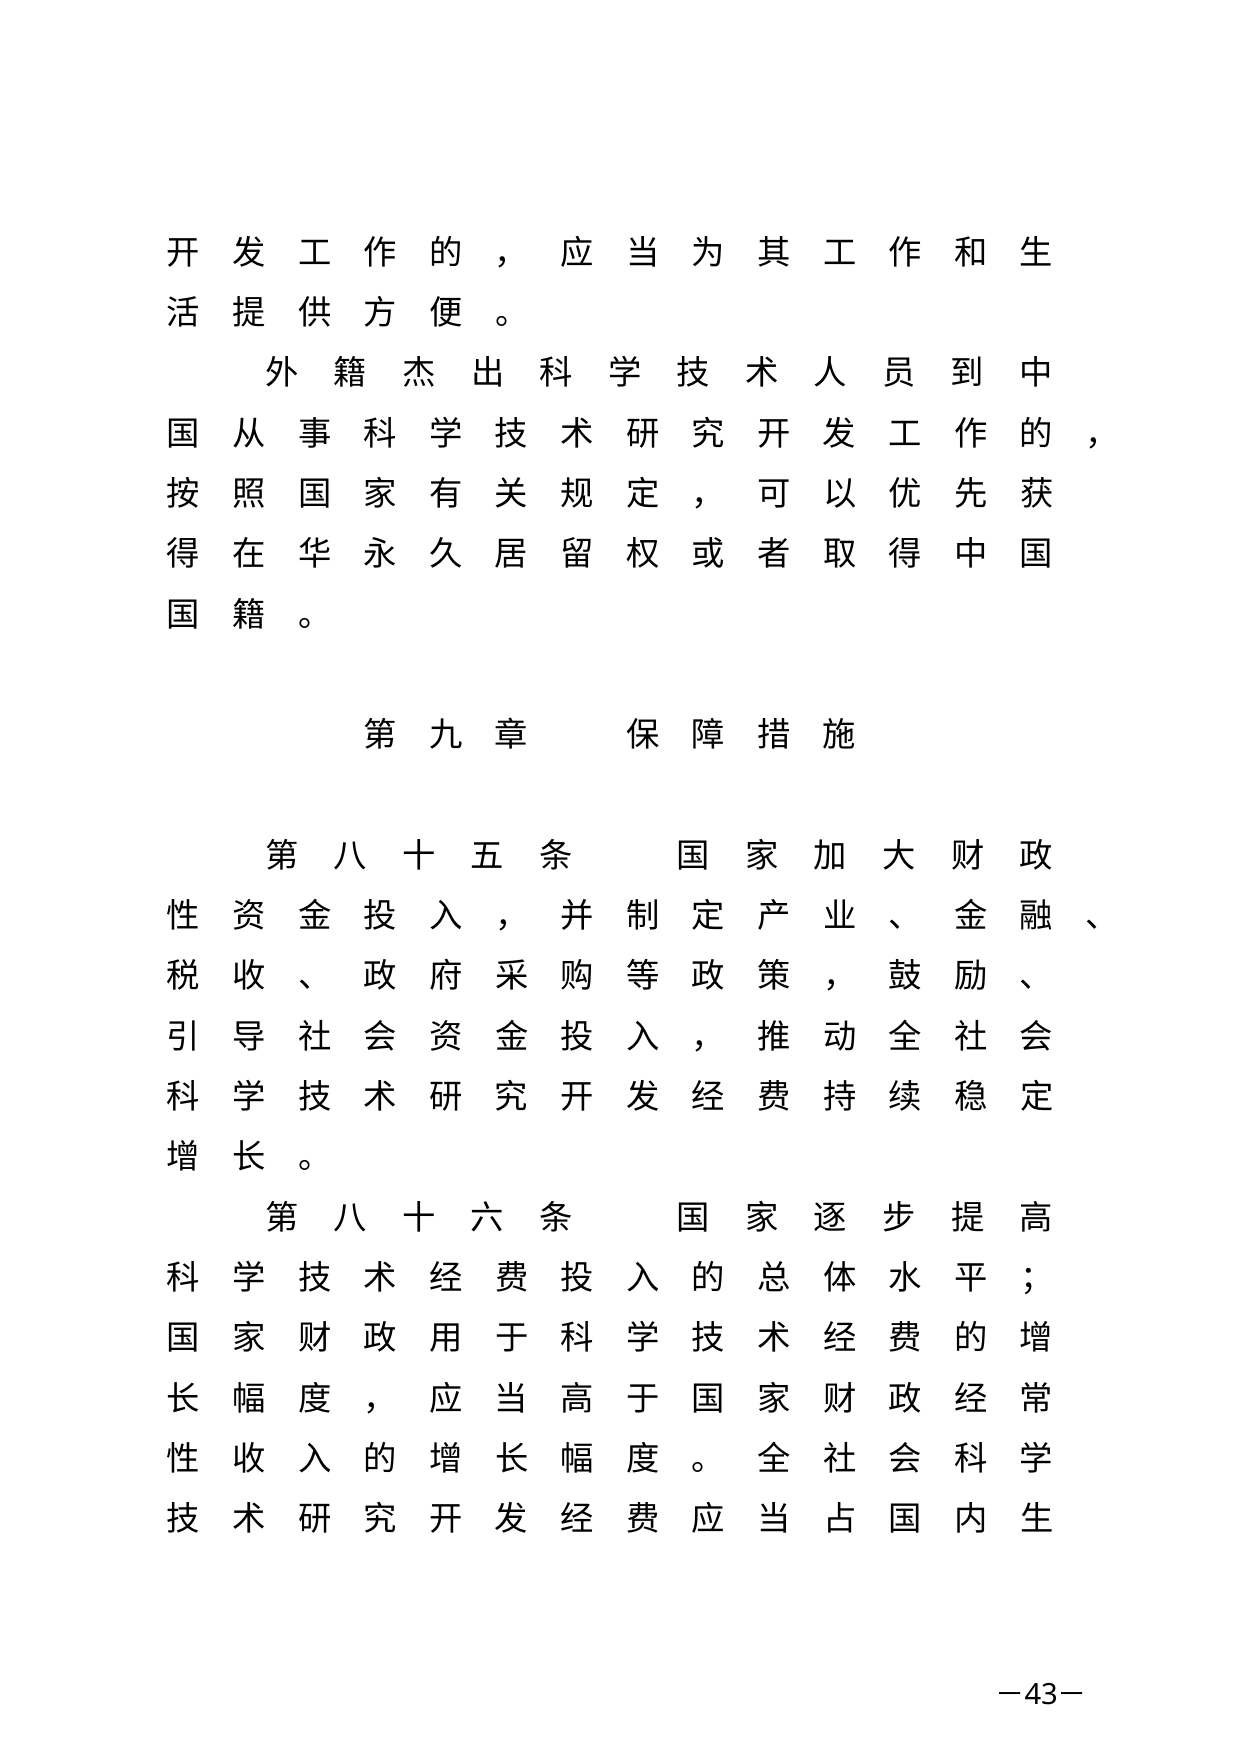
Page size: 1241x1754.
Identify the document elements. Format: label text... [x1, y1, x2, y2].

text 第九章 保障措施 [167, 702, 1085, 762]
text 外籍杰出科学技术人员到中国从事科学技术研究开发工作的，按照国家有关规定，可以优先获得在华永久居留权或者取得中国国籍。 [167, 340, 1085, 642]
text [167, 1184, 1085, 1546]
text 第八十五条 国家加大财政性资金投入，并制定产业、金融、税收、政府采购等政策，鼓励、引导社会资金投入，推动全社会科学技术研究开发经费持续稳定增长。 [167, 822, 1085, 1184]
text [167, 219, 1085, 340]
